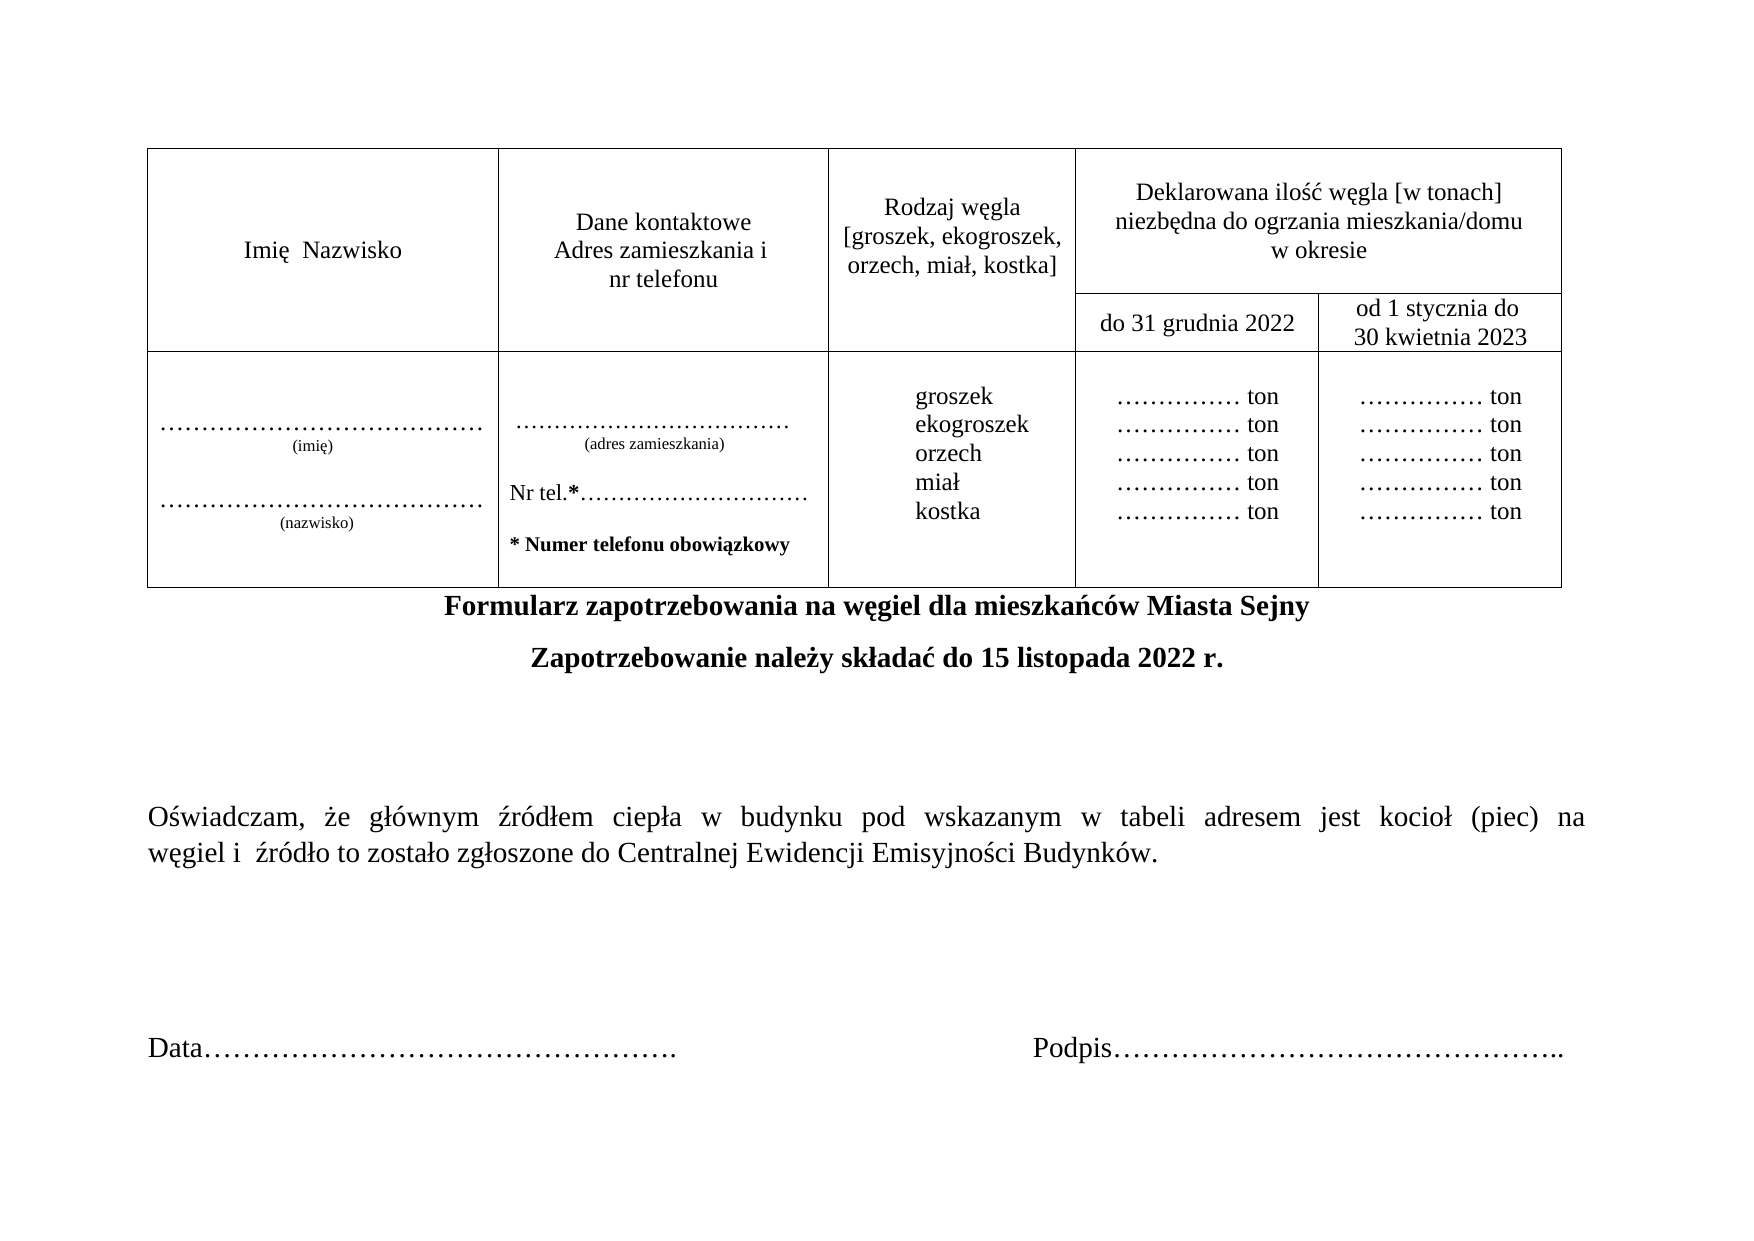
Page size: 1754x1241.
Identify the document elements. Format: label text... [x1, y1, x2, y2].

text Zapotrzebowanie należy składać do 15 listopada 2022 r. [148, 641, 1606, 674]
table_header Rodzaj węgla [groszek, ekogroszek, orzech, miał, kostka] [829, 149, 1075, 351]
table_header Deklarowana ilość węgla [w tonach] niezbędna do ogrzania mieszkania/domu w okresie [1076, 149, 1561, 292]
text Oświadczam, że głównym źródłem ciepła w budynku pod wskazanym w tabeli adresem jest kocioł (piec) na węgiel i źródło to zostało zgłoszone do Centralnej Ewidencji Emisyjności Budynków. [148, 799, 1606, 869]
table_cell od 1 stycznia do 30 kwietnia 2023 [1319, 294, 1561, 351]
text Formularz zapotrzebowania na węgiel dla mieszkańców Miasta Sejny [148, 588, 1606, 621]
table_cell …………… ton …………… ton …………… ton …………… ton …………… ton [1076, 352, 1318, 587]
text Data…………………………………………. Podpis……………………………………….. [148, 1030, 1606, 1063]
table_header Imię Nazwisko [148, 149, 498, 351]
table_cell ……………………………… (adres zamieszkania) Nr tel.*………………………… * Numer telefonu obowiązkowy [499, 352, 828, 587]
table_cell …………… ton …………… ton …………… ton …………… ton …………… ton [1319, 352, 1561, 587]
table_cell do 31 grudnia 2022 [1076, 294, 1318, 351]
table_cell groszek ekogroszek orzech miał kostka [829, 352, 1075, 587]
table_cell ………………………………… (imię) ………………………………… (nazwisko) [148, 352, 498, 587]
table_header Dane kontaktowe Adres zamieszkania i nr telefonu [499, 149, 828, 351]
